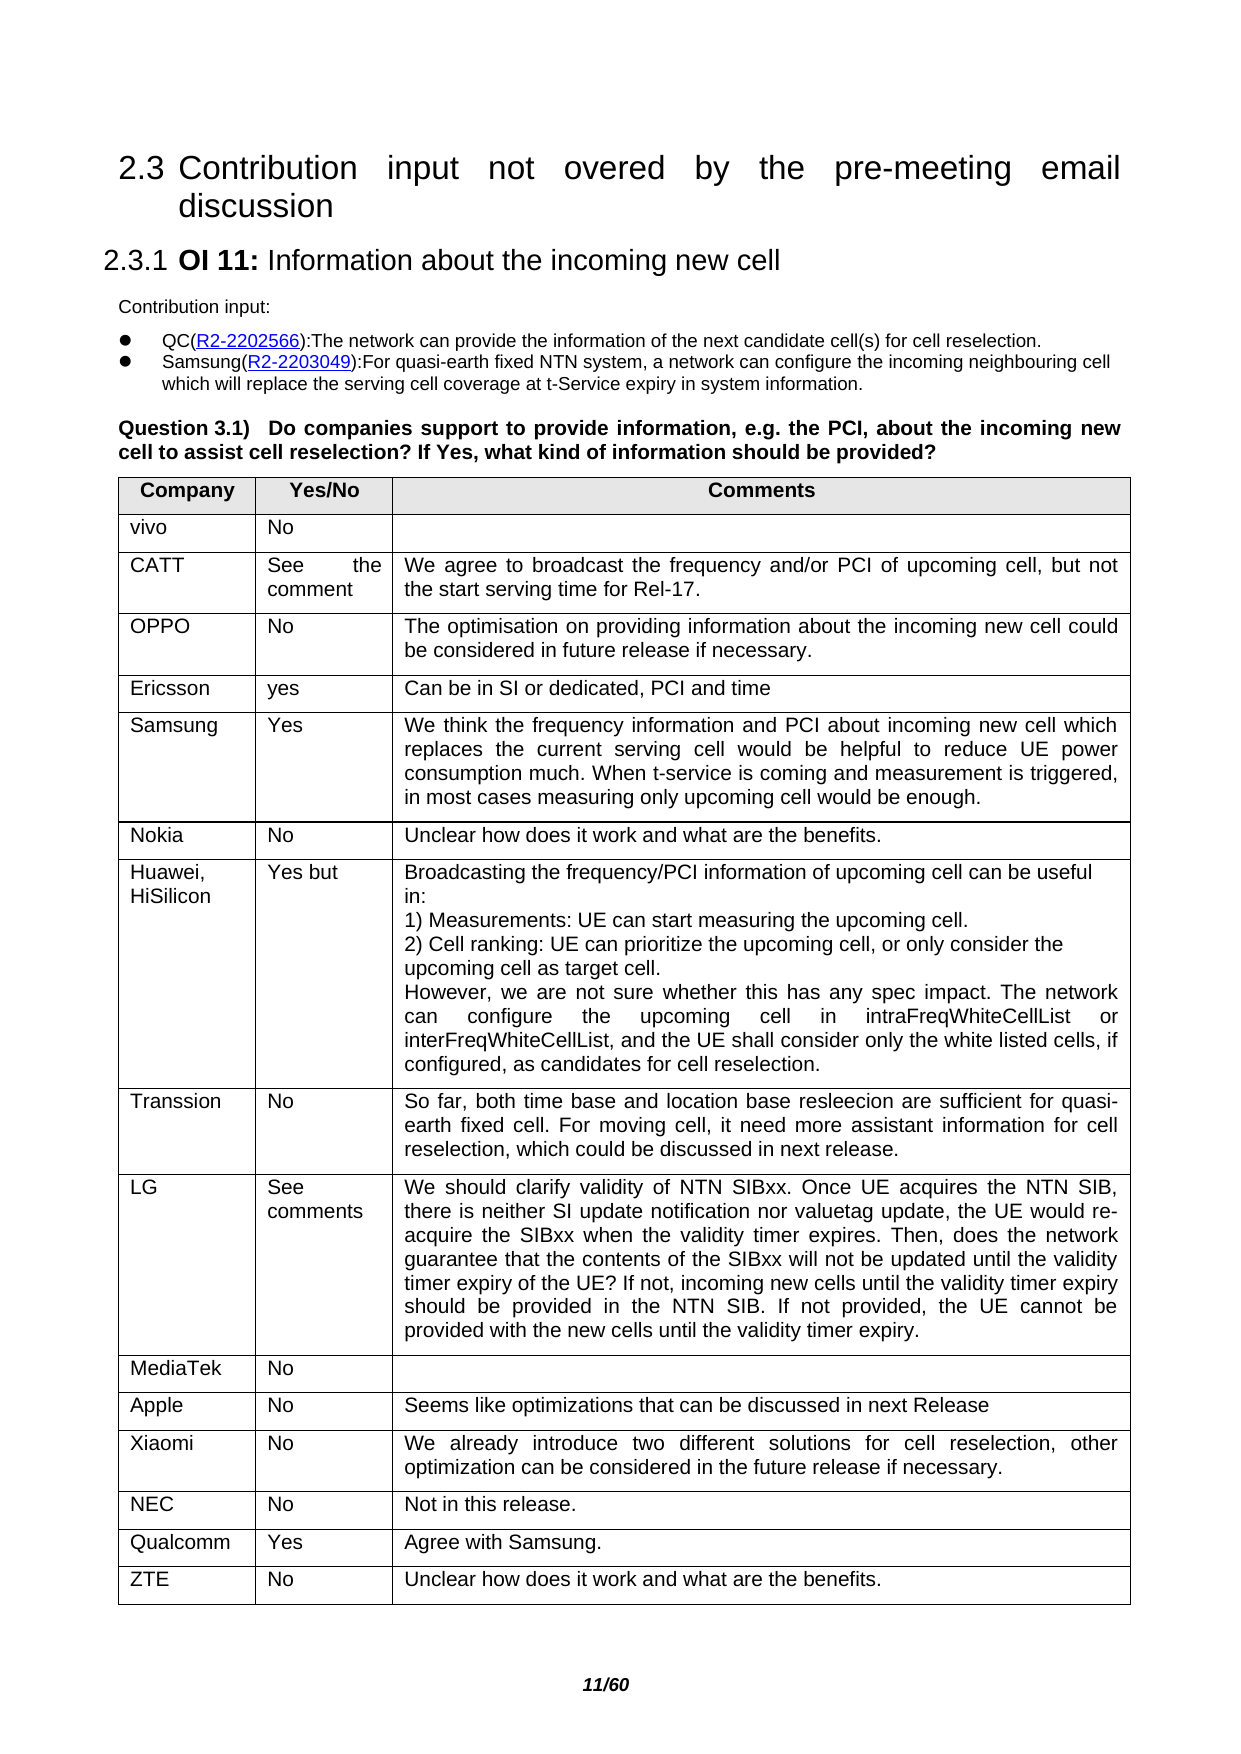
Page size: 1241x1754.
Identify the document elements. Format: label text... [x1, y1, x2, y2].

table_cell yes [256, 676, 392, 712]
table_cell No [256, 1356, 392, 1392]
table_cell Unclear how does it work and what are the benefits. [393, 823, 1130, 859]
table_cell We agree to broadcast the frequency and/or PCI of upcoming cell, but not the start serving time for Rel-17. [393, 553, 1130, 613]
table_cell No [256, 1089, 392, 1173]
table_cell LG [119, 1175, 255, 1355]
table_cell NEC [119, 1492, 255, 1529]
table_header Comments [393, 478, 1130, 514]
table_cell No [256, 515, 392, 552]
table_cell No [256, 823, 392, 859]
table_cell ZTE [119, 1567, 255, 1604]
table_cell We think the frequency information and PCI about incoming new cell which replaces the current serving cell would be helpful to reduce UE power consumption much. When t-service is coming and measurement is triggered, in most cases measuring only upcoming cell would be enough. [393, 713, 1130, 821]
table_cell MediaTek [119, 1356, 255, 1392]
table_cell We already introduce two different solutions for cell reselection, other optimization can be considered in the future release if necessary. [393, 1431, 1130, 1491]
table_cell No [256, 1492, 392, 1529]
table_cell Huawei, HiSilicon [119, 860, 255, 1088]
table_cell vivo [119, 515, 255, 552]
table_cell No [256, 614, 392, 674]
table_cell Apple [119, 1393, 255, 1430]
subtitle Contribution input not overed by the pre-meeting email discussion [118, 148, 1122, 224]
table_cell Yes but [256, 860, 392, 1088]
table_cell [393, 1356, 1130, 1392]
table_header Company [119, 478, 255, 514]
table_cell Can be in SI or dedicated, PCI and time [393, 676, 1130, 712]
list Samsung(R2-2203049):For quasi-earth fixed NTN system, a network can configure the incoming neighbouring cell which will replace the serving cell coverage at t-Service expiry in system information. [118, 351, 1122, 394]
table_cell Ericsson [119, 676, 255, 712]
table_cell Agree with Samsung. [393, 1530, 1130, 1566]
table_cell Not in this release. [393, 1492, 1130, 1529]
table_cell Yes [256, 1530, 392, 1566]
table_cell Xiaomi [119, 1431, 255, 1491]
list QC(R2-2202566):The network can provide the information of the next candidate cell(s) for cell reselection. [118, 330, 1122, 351]
table_header Yes/No [256, 478, 392, 514]
table_cell We should clarify validity of NTN SIBxx. Once UE acquires the NTN SIB, there is neither SI update notification nor valuetag update, the UE would re-acquire the SIBxx when the validity timer expires. Then, does the network guarantee that the contents of the SIBxx will not be updated until the validity timer expiry of the UE? If not, incoming new cells until the validity timer expiry should be provided in the NTN SIB. If not provided, the UE cannot be provided with the new cells until the validity timer expiry. [393, 1175, 1130, 1355]
table_cell Broadcasting the frequency/PCI information of upcoming cell can be useful in: 1) Measurements: UE can start measuring the upcoming cell. 2) Cell ranking: UE can prioritize the upcoming cell, or only consider the upcoming cell as target cell. However, we are not sure whether this has any spec impact. The network can configure the upcoming cell in intraFreqWhiteCellList or interFreqWhiteCellList, and the UE shall consider only the white listed cells, if configured, as candidates for cell reselection. [393, 860, 1130, 1088]
table_cell OPPO [119, 614, 255, 674]
text Contribution input: [118, 296, 1122, 317]
table_cell Unclear how does it work and what are the benefits. [393, 1567, 1130, 1604]
table_cell The optimisation on providing information about the incoming new cell could be considered in future release if necessary. [393, 614, 1130, 674]
table_cell Qualcomm [119, 1530, 255, 1566]
table_cell So far, both time base and location base resleecion are sufficient for quasi-earth fixed cell. For moving cell, it need more assistant information for cell reselection, which could be discussed in next release. [393, 1089, 1130, 1173]
table_cell Yes [256, 713, 392, 821]
table_cell See the comment [256, 553, 392, 613]
text Question 3.1) Do companies support to provide information, e.g. the PCI, about the incoming new cell to assist cell reselection? If Yes, what kind of information should be provided? [118, 416, 1122, 464]
table_cell Samsung [119, 713, 255, 821]
table_cell Transsion [119, 1089, 255, 1173]
table_cell Seems like optimizations that can be discussed in next Release [393, 1393, 1130, 1430]
table_cell [393, 515, 1130, 552]
table_cell No [256, 1393, 392, 1430]
table_cell No [256, 1431, 392, 1491]
table_cell See comments [256, 1175, 392, 1355]
table_cell No [256, 1567, 392, 1604]
table_cell CATT [119, 553, 255, 613]
subtitle OI 11: Information about the incoming new cell [103, 243, 1122, 277]
table_cell Nokia [119, 823, 255, 859]
